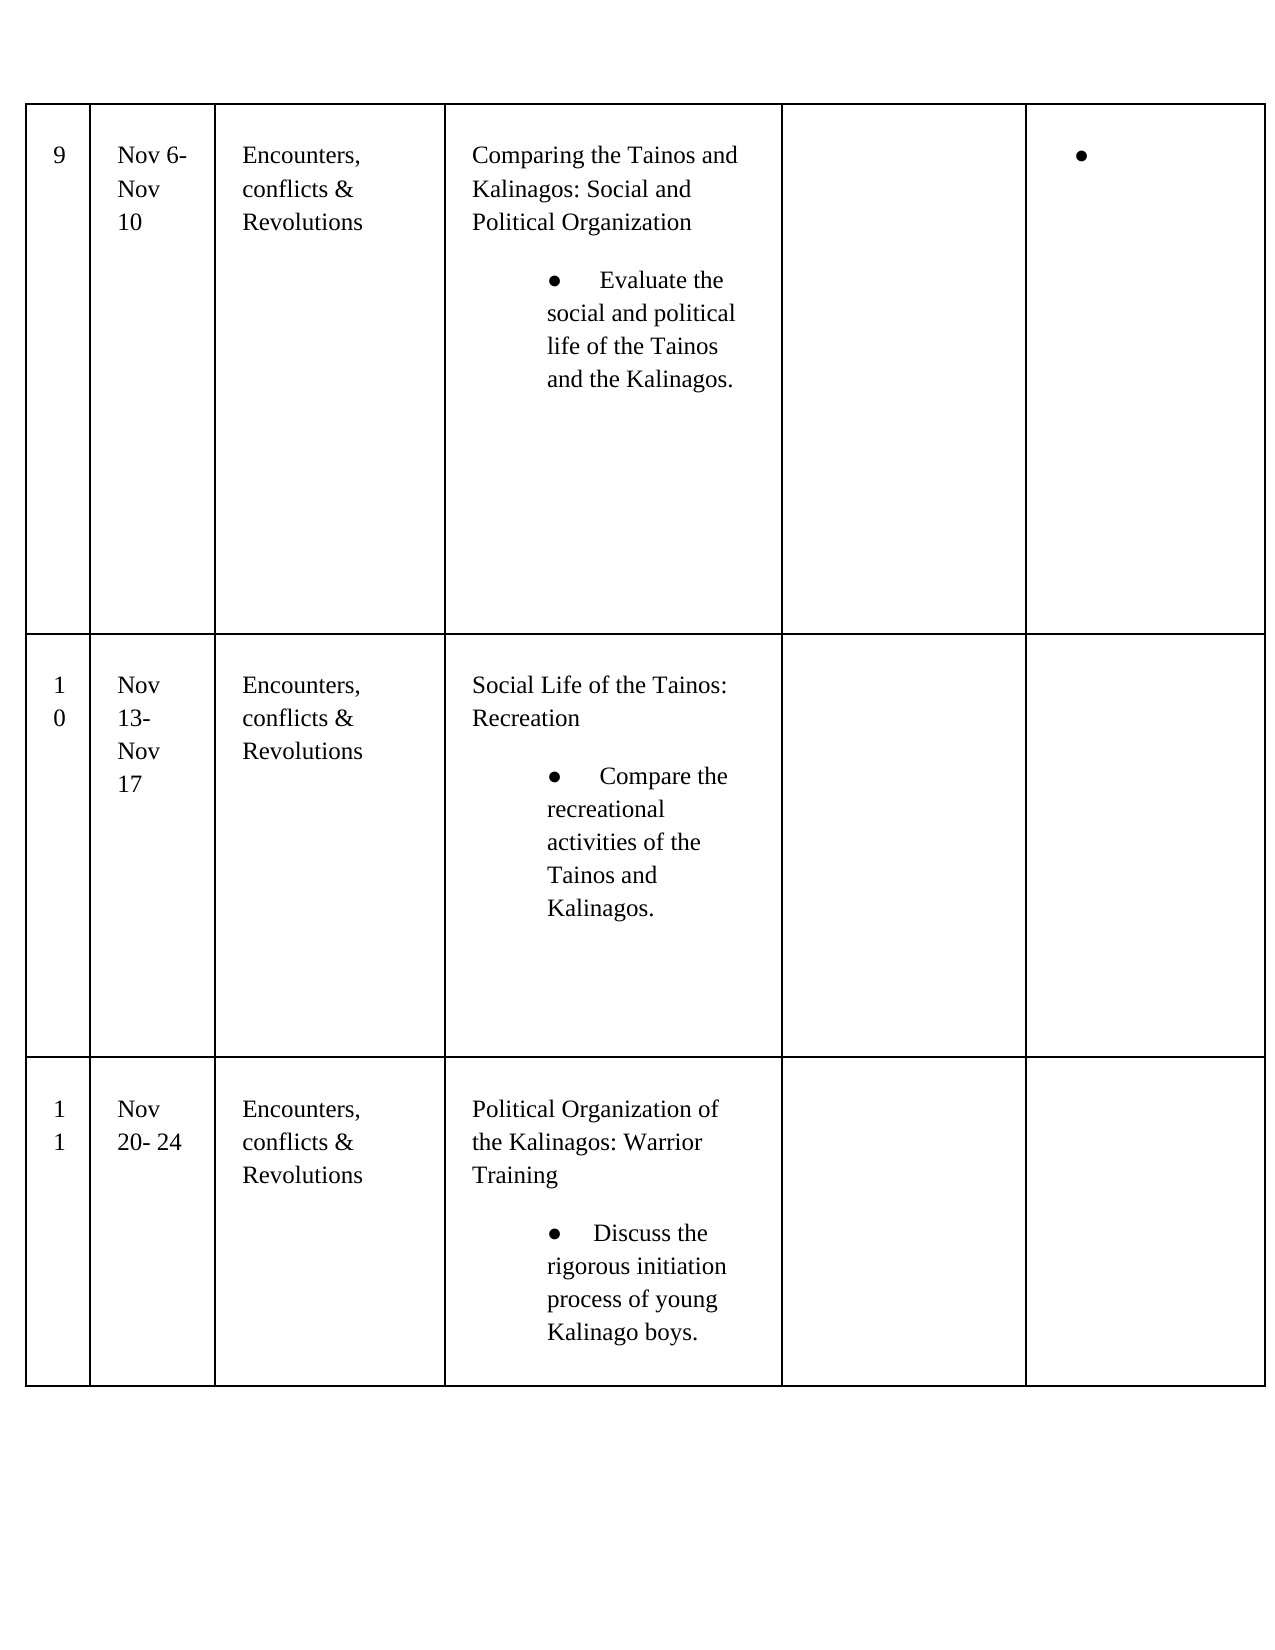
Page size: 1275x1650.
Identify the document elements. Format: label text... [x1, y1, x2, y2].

table_cell 10 [27, 635, 89, 1056]
table_cell [1027, 105, 1264, 633]
table_cell Comparing the Tainos and Kalinagos: Social and Political Organization ● Evaluate the social and political life of the Tainos and the Kalinagos. [446, 105, 781, 633]
table_cell 9 [27, 105, 89, 633]
table_cell Encounters, conflicts & Revolutions [216, 635, 444, 1056]
table_cell Nov 20- 24 [91, 1058, 214, 1385]
table_cell [1027, 1058, 1264, 1385]
table_cell Nov 13- Nov 17 [91, 635, 214, 1056]
table_cell [783, 105, 1025, 633]
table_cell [216, 105, 444, 633]
table_cell Nov 6- Nov 10 [91, 105, 214, 633]
table_cell [783, 635, 1025, 1056]
table_cell [783, 1058, 1025, 1385]
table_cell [216, 1058, 444, 1385]
table_cell Political Organization of the Kalinagos: Warrior Training ● Discuss the rigorous initiation process of young Kalinago boys. [446, 1058, 781, 1385]
table_cell 11 [27, 1058, 89, 1385]
table_cell Social Life of the Tainos: Recreation ● Compare the recreational activities of the Tainos and Kalinagos. [446, 635, 781, 1056]
table_cell [1027, 635, 1264, 1056]
